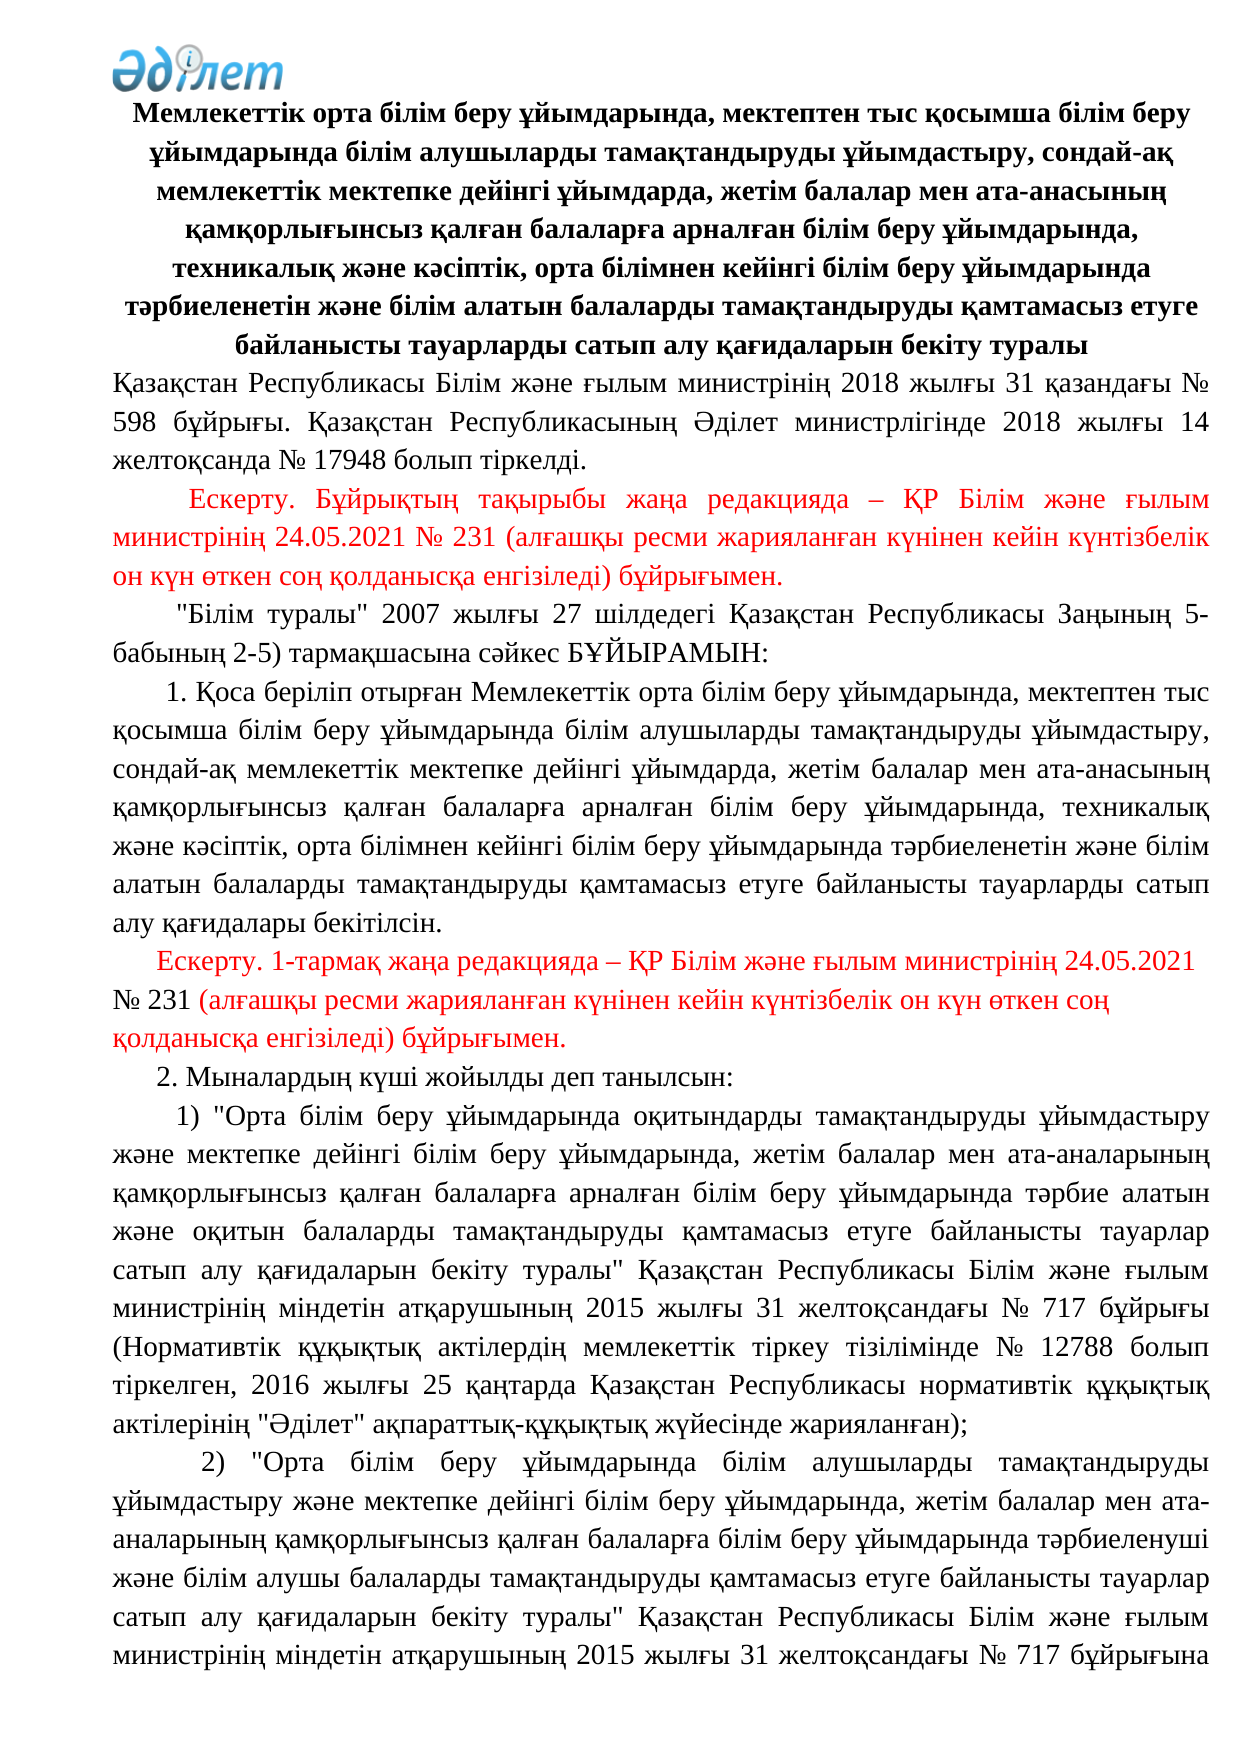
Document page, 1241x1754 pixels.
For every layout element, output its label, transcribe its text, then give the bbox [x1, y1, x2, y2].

text Ескерту. 1-тармақ жаңа редакцияда – ҚР Білім және ғылым министрінің 24.05.2021 № 231 (алғашқы ресми жарияланған күнінен кейін күнтізбелік он күн өткен соң қолданысқа енгізіледі) бұйрығымен. 2. Мыналардың күші жойылды деп танылсын: [112, 943, 1211, 1093]
text Ескерту. Бұйрықтың тақырыбы жаңа редакцияда – ҚР Білім және ғылым министрінің 24.05.2021 № 231 (алғашқы ресми жарияланған күнінен кейін күнтізбелік он күн өткен соң қолданысқа енгізіледі) бұйрығымен. [112, 481, 1211, 592]
text 1. Қоса беріліп отырған Мемлекеттік орта білім беру ұйымдарында, мектептен тыс қосымша білім беру ұйымдарында білім алушыларды тамақтандыруды ұйымдастыру, сондай-ақ мемлекеттік мектепке дейінгі ұйымдарда, жетім балалар мен ата-анасының қамқорлығынсыз қалған балаларға арналған білім беру ұйымдарында, техникалық және кәсіптік, орта білімнен кейінгі білім беру ұйымдарында тәрбиеленетін және білім алатын балаларды тамақтандыруды қамтамасыз етуге байланысты тауарларды сатып алу қағидалары бекітілсін. [112, 674, 1211, 938]
text Қазақстан Республикасы Білім және ғылым министрінің 2018 жылғы 31 қазандағы № 598 бұйрығы. Қазақстан Республикасының Әділет министрлігінде 2018 жылғы 14 желтоқсанда № 17948 болып тіркелді. [112, 365, 1211, 476]
picture [112, 44, 283, 92]
text "Білім туралы" 2007 жылғы 27 шілдедегі Қазақстан Республикасы Заңының 5-бабының 2-5) тармақшасына сәйкес БҰЙЫРАМЫН: [112, 597, 1211, 669]
text Мемлекеттік орта білім беру ұйымдарында, мектептен тыс қосымша білім беру ұйымдарында білім алушыларды тамақтандыруды ұйымдастыру, сондай-ақ мемлекеттік мектепке дейінгі ұйымдарда, жетім балалар мен ата-анасының қамқорлығынсыз қалған балаларға арналған білім беру ұйымдарында, техникалық және кәсіптік, орта білімнен кейінгі білім беру ұйымдарында тәрбиеленетін және білім алатын балаларды тамақтандыруды қамтамасыз етуге байланысты тауарларды сатып алу қағидаларын бекіту туралы [112, 96, 1211, 360]
text 1) "Орта білім беру ұйымдарында оқитындарды тамақтандыруды ұйымдастыру және мектепке дейінгі білім беру ұйымдарында, жетім балалар мен ата-аналарының қамқорлығынсыз қалған балаларға арналған білім беру ұйымдарында тәрбие алатын және оқитын балаларды тамақтандыруды қамтамасыз етуге байланысты тауарлар сатып алу қағидаларын бекіту туралы" Қазақстан Республикасы Білім және ғылым министрінің міндетін атқарушының 2015 жылғы 31 желтоқсандағы № 717 бұйрығы (Нормативтік құқықтық актілердің мемлекеттік тіркеу тізілімінде № 12788 болып тіркелген, 2016 жылғы 25 қаңтарда Қазақстан Республикасы нормативтік құқықтық актілерінің "Әділет" ақпараттық-құқықтық жүйесінде жарияланған); [112, 1098, 1211, 1439]
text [112, 1444, 1211, 1671]
